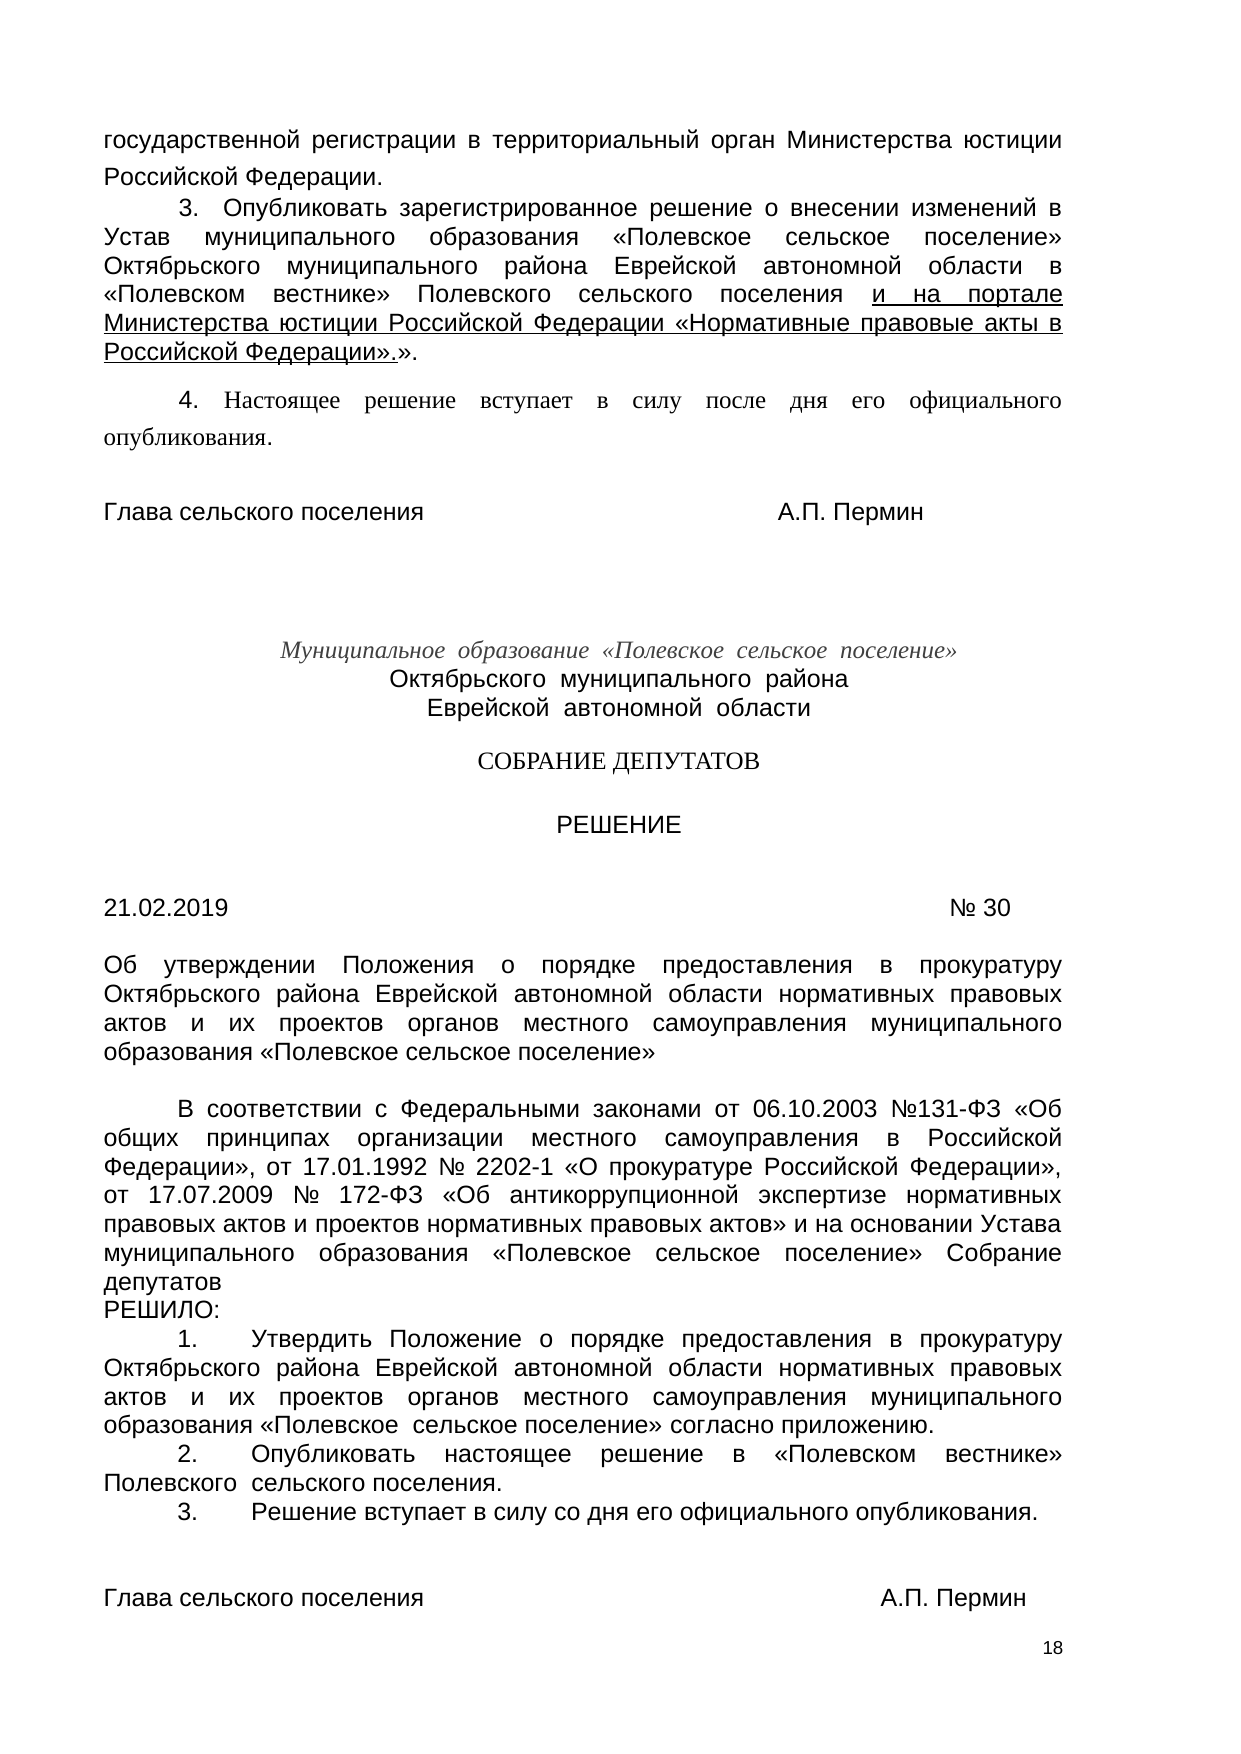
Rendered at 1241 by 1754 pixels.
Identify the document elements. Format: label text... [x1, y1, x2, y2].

text 2. Опубликовать настоящее решение в «Полевском вестнике» Полевского сельского поселения. [103, 1439, 1063, 1497]
text 1. Утвердить Положение о порядке предоставления в прокуратуру Октябрьского района Еврейской автономной области нормативных правовых актов и их проектов органов местного самоуправления муниципального образования «Полевское сельское поселение» согласно приложению. [103, 1324, 1063, 1439]
text В соответствии с Федеральными законами от 06.10.2003 №131-ФЗ «Об общих принципах организации местного самоуправления в Российской Федерации», от 17.01.1992 № 2202-1 «О прокуратуре Российской Федерации», от 17.07.2009 № 172-ФЗ «Об антикоррупционной экспертизе нормативных правовых актов и проектов нормативных правовых актов» и на основании Устава муниципального образования «Полевское сельское поселение» Собрание депутатов [103, 1094, 1063, 1295]
text 3. Опубликовать зарегистрированное решение о внесении изменений в Устав муниципального образования «Полевское сельское поселение» Октябрьского муниципального района Еврейской автономной области в «Полевском вестнике» Полевского сельского поселения и на портале Министерства юстиции Российской Федерации «Нормативные правовые акты в Российской Федерации».». [103, 193, 1063, 333]
text Об утверждении Положения о порядке предоставления в прокуратуру Октябрьского района Еврейской автономной области нормативных правовых актов и их проектов органов местного самоуправления муниципального образования «Полевское сельское поселение» [103, 950, 1063, 1065]
text 21.02.2019 № 30 [103, 893, 1063, 922]
text Глава сельского поселения А.П. Пермин [103, 491, 1063, 528]
table_header Муниципальное образование «Полевское сельское поселение» Октябрьского муниципального района Еврейской автономной области СОБРАНИЕ ДЕПУТАТОВ РЕШЕНИЕ [103, 614, 1134, 893]
text 3. Опубликовать зарегистрированное решение о внесении изменений в Устав муниципального образования «Полевское сельское поселение» Октябрьского муниципального района Еврейской автономной области в «Полевском вестнике» Полевского сельского поселения и на портале Министерства юстиции Российской Федерации «Нормативные правовые акты в Российской Федерации».». [103, 334, 1063, 366]
text 3. Решение вступает в силу со дня его официального опубликования. [103, 1497, 1063, 1525]
text Глава сельского поселения А.П. Пермин [103, 1583, 1063, 1612]
text РЕШИЛО: [103, 1295, 1063, 1324]
text 4. Настоящее решение вступает в силу после дня его официального опубликования. [103, 378, 1063, 453]
